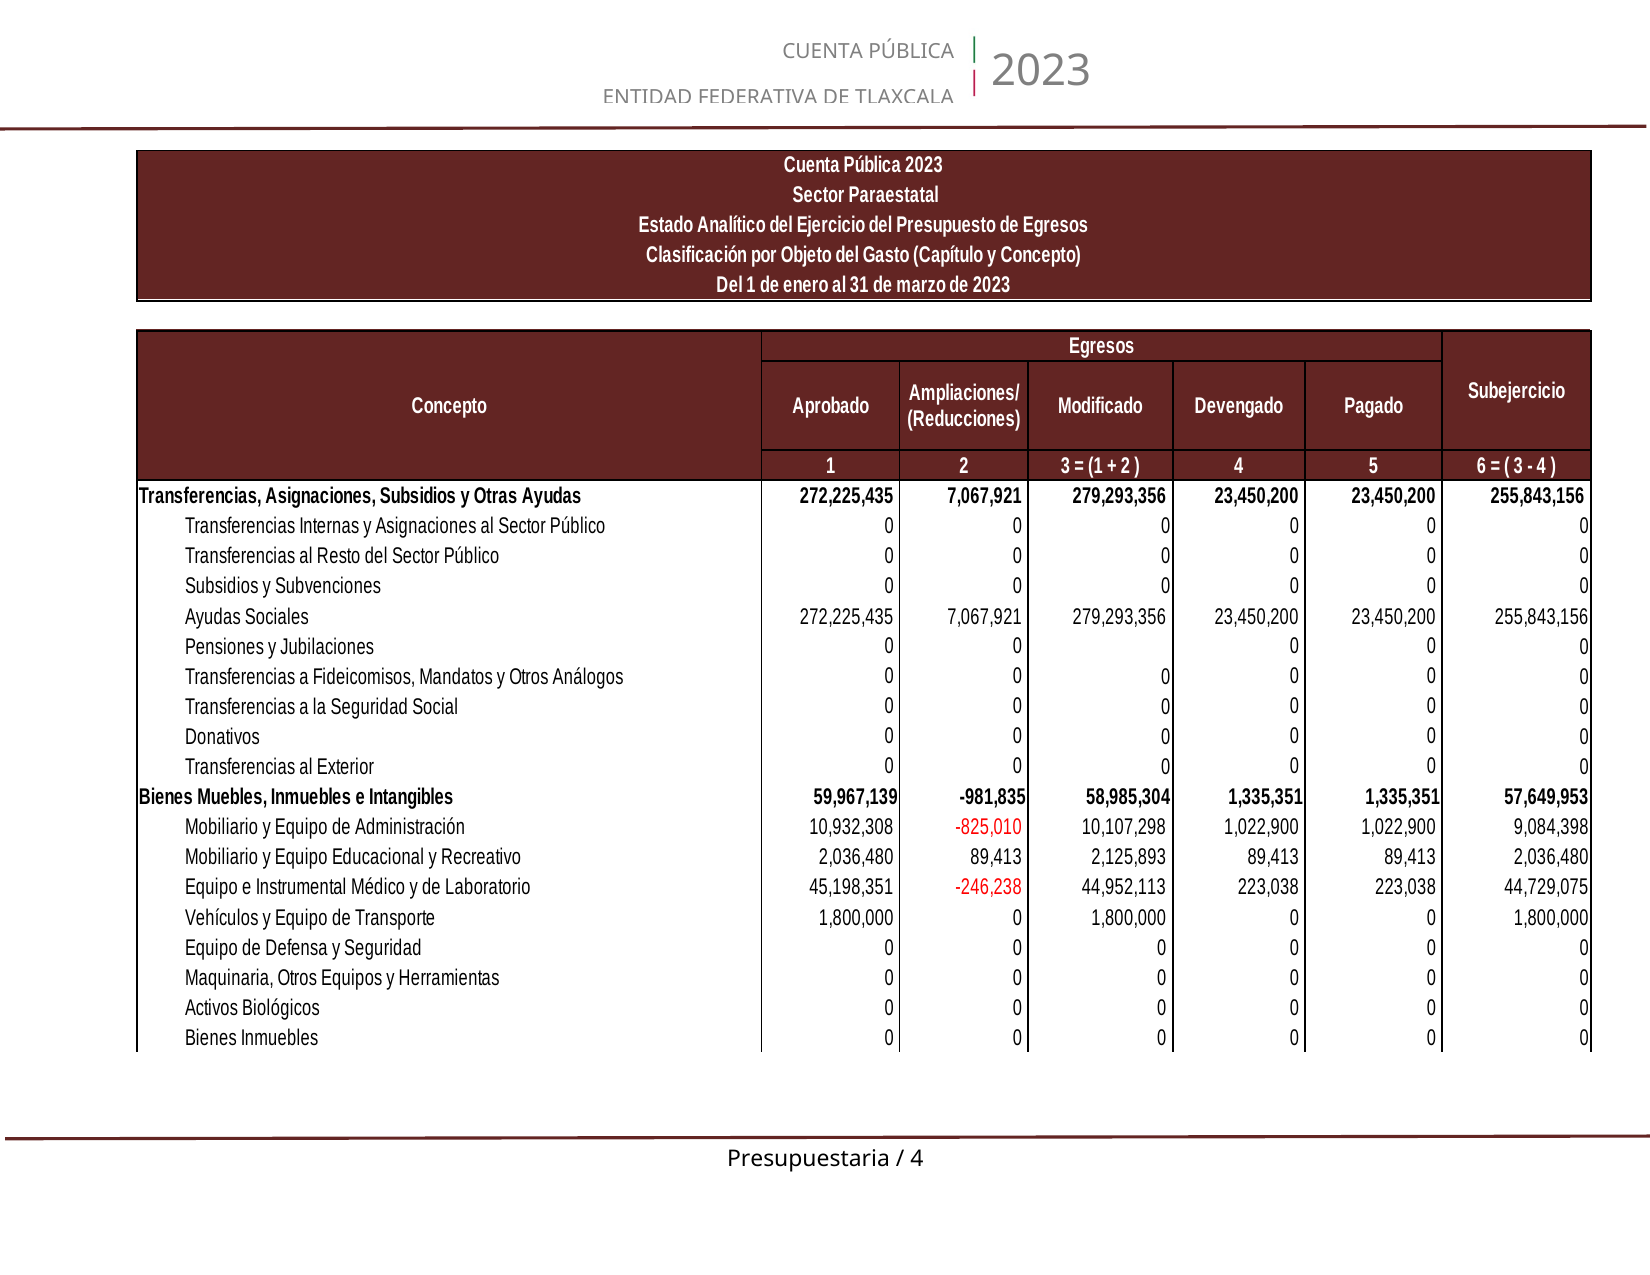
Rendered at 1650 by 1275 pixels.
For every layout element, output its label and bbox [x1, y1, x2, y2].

picture [968, 28, 985, 99]
